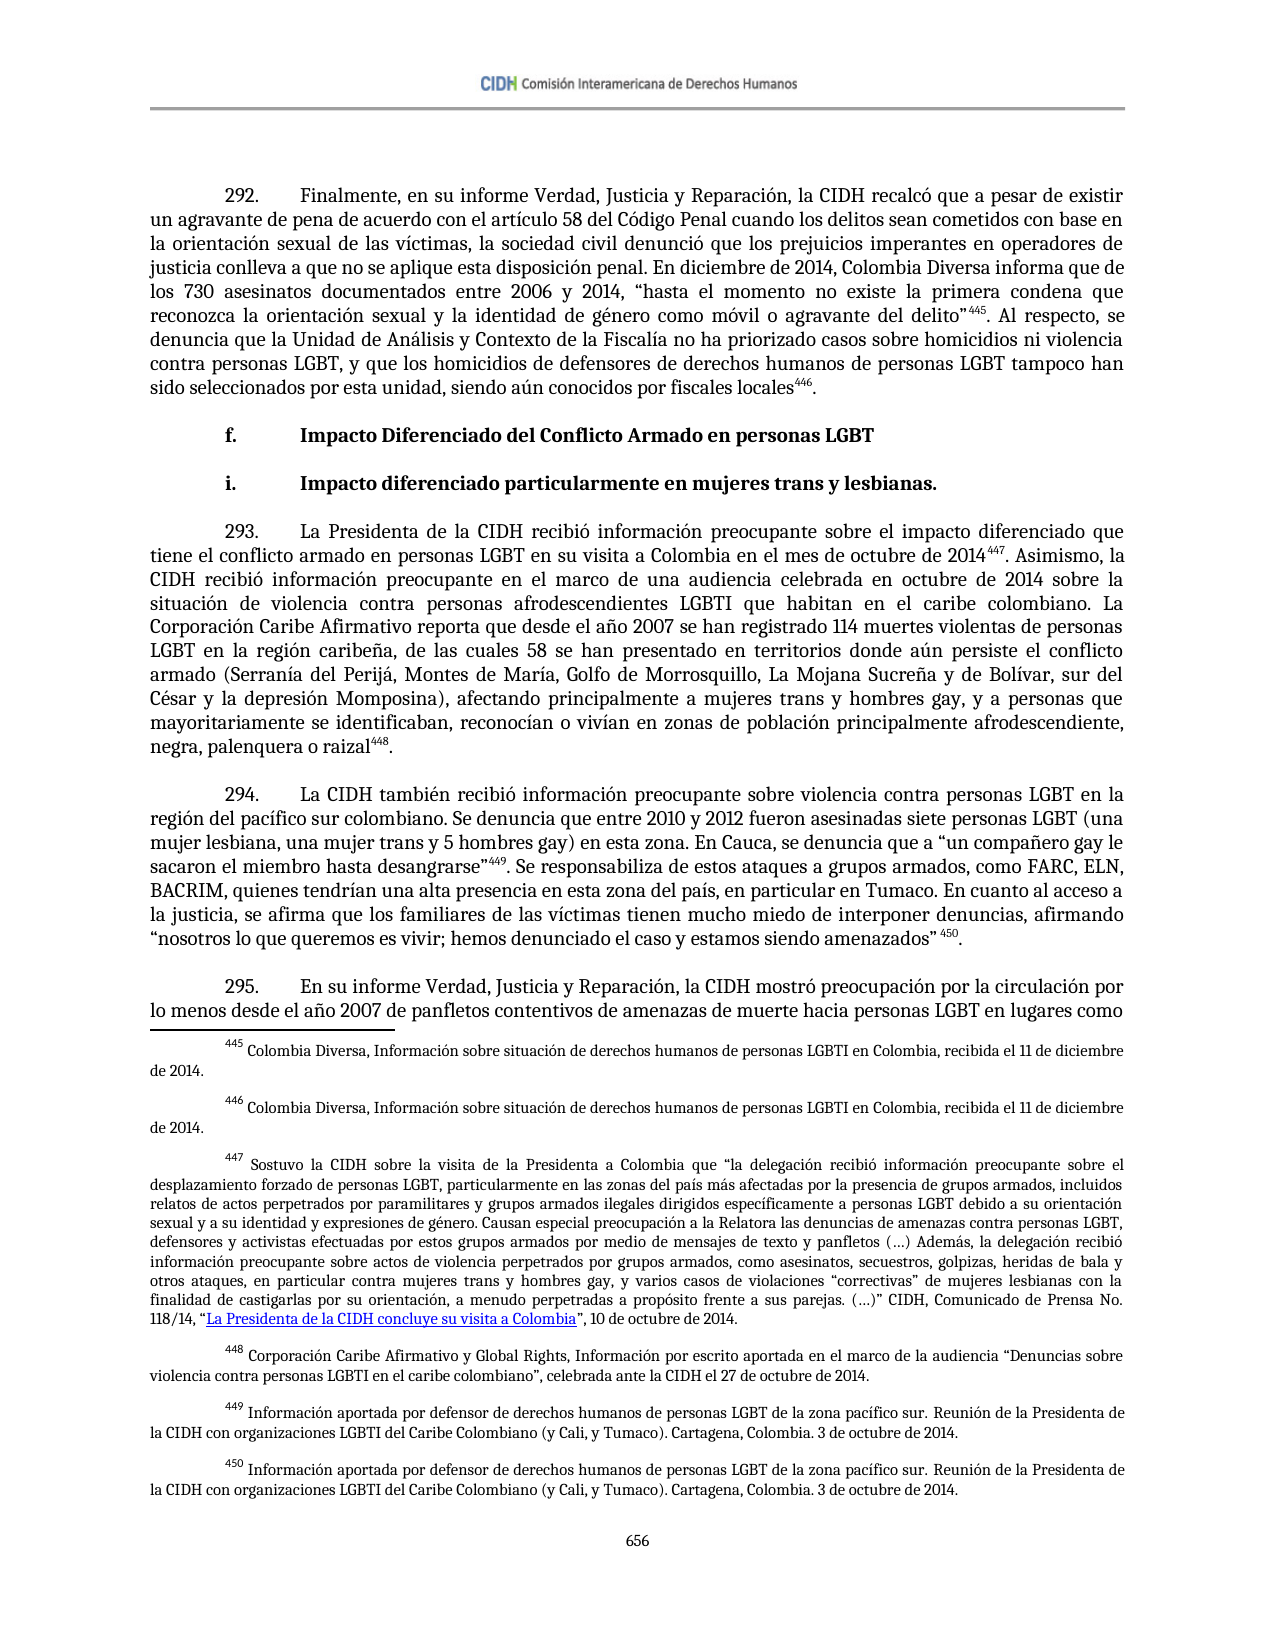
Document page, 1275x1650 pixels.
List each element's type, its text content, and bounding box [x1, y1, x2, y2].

subtitle Impacto Diferenciado del Conflicto Armado en personas LGBT [225, 423, 1125, 447]
picture [475, 74, 800, 93]
text i. Impacto diferenciado particularmente en mujeres trans y lesbianas. [225, 471, 1125, 495]
list La CIDH también recibió información preocupante sobre violencia contra personas LGBT en la región del pacífico sur colombiano. Se denuncia que entre 2010 y 2012 fueron asesinadas siete personas LGBT (una mujer lesbiana, una mujer trans y 5 hombres gay) en esta zona. En Cauca, se denuncia que a “un compañero gay le sacaron el miembro hasta desangrarse”. Se responsabiliza de estos ataques a grupos armados, como FARC, ELN, BACRIM, quienes tendrían una alta presencia en esta zona del país, en particular en Tumaco. En cuanto al acceso a la justicia, se afirma que los familiares de las víctimas tienen mucho miedo de interponer denuncias, afirmando “nosotros lo que queremos es vivir; hemos denunciado el caso y estamos siendo amenazados” . [150, 783, 1125, 951]
list Finalmente, en su informe Verdad, Justicia y Reparación, la CIDH recalcó que a pesar de existir un agravante de pena de acuerdo con el artículo 58 del Código Penal cuando los delitos sean cometidos con base en la orientación sexual de las víctimas, la sociedad civil denunció que los prejuicios imperantes en operadores de justicia conlleva a que no se aplique esta disposición penal. En diciembre de 2014, Colombia Diversa informa que de los 730 asesinatos documentados entre 2006 y 2014, “hasta el momento no existe la primera condena que reconozca la orientación sexual y la identidad de género como móvil o agravante del delito”. Al respecto, se denuncia que la Unidad de Análisis y Contexto de la Fiscalía no ha priorizado casos sobre homicidios ni violencia contra personas LGBT, y que los homicidios de defensores de derechos humanos de personas LGBT tampoco han sido seleccionados por esta unidad, siendo aún conocidos por fiscales locales. [150, 184, 1125, 399]
list La Presidenta de la CIDH recibió información preocupante sobre el impacto diferenciado que tiene el conflicto armado en personas LGBT en su visita a Colombia en el mes de octubre de 2014. Asimismo, la CIDH recibió información preocupante en el marco de una audiencia celebrada en octubre de 2014 sobre la situación de violencia contra personas afrodescendientes LGBTI que habitan en el caribe colombiano. La Corporación Caribe Afirmativo reporta que desde el año 2007 se han registrado 114 muertes violentas de personas LGBT en la región caribeña, de las cuales 58 se han presentado en territorios donde aún persiste el conflicto armado (Serranía del Perijá, Montes de María, Golfo de Morrosquillo, La Mojana Sucreña y de Bolívar, sur del César y la depresión Momposina), afectando principalmente a mujeres trans y hombres gay, y a personas que mayoritariamente se identificaban, reconocían o vivían en zonas de población principalmente afrodescendiente, negra, palenquera o raizal. [150, 519, 1125, 759]
